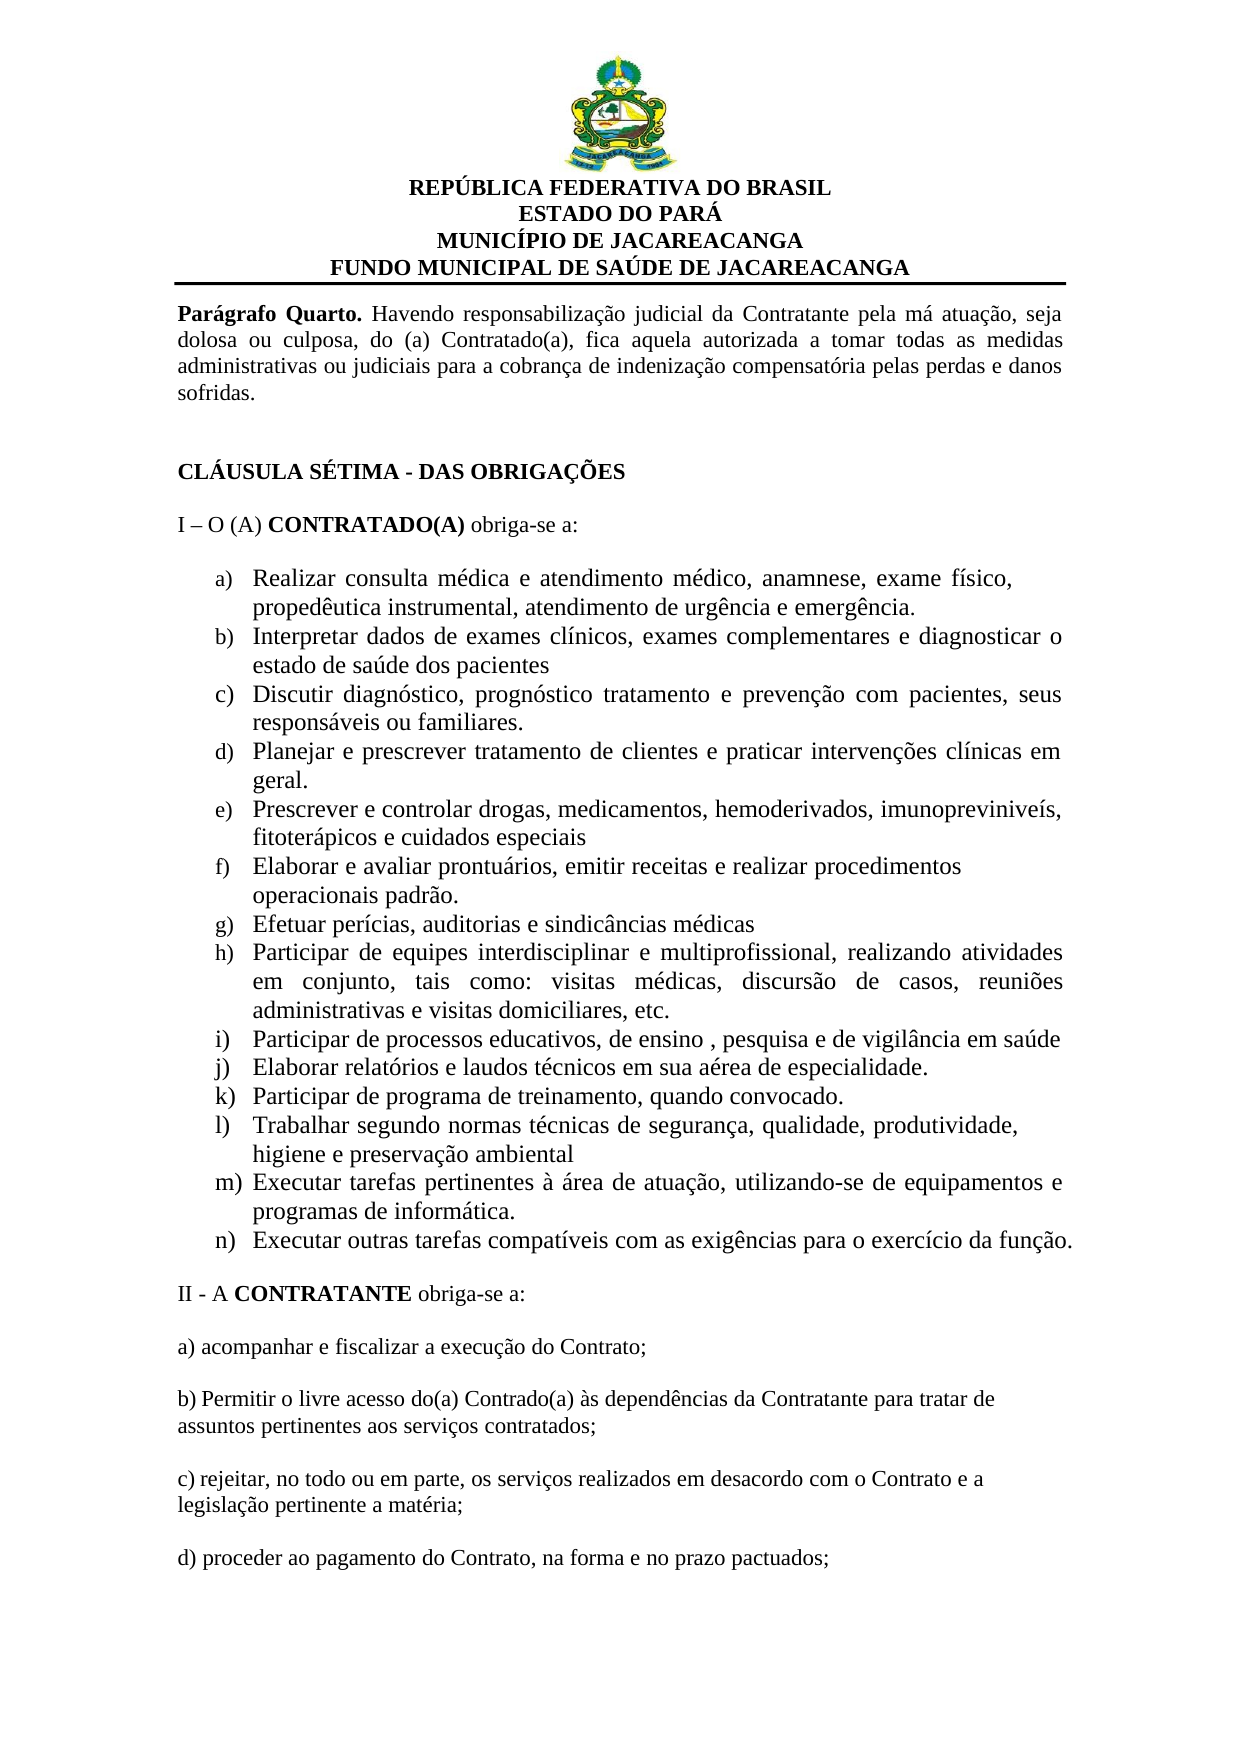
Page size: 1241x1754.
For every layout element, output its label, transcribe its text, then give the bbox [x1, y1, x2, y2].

list Elaborar e avaliar prontuários, emitir receitas e realizar procedimentos operacionais padrão. [215, 851, 1063, 909]
list Realizar consulta médica e atendimento médico, anamnese, exame físico, propedêutica instrumental, atendimento de urgência e emergência. [215, 563, 1063, 621]
list Participar de programa de treinamento, quando convocado. [215, 1081, 1148, 1110]
list Interpretar dados de exames clínicos, exames complementares e diagnosticar o estado de saúde dos pacientes [215, 621, 1063, 679]
list Prescrever e controlar drogas, medicamentos, hemoderivados, imunopreviniveís, fitoterápicos e cuidados especiais [215, 794, 1063, 851]
list Discutir diagnóstico, prognóstico tratamento e prevenção com pacientes, seus responsáveis ou familiares. [215, 679, 1063, 736]
picture [559, 51, 681, 174]
list - A CONTRATANTE obriga-se a: [177, 1280, 1148, 1306]
list – O (A) CONTRATADO(A) obriga-se a: [177, 511, 1148, 537]
list Elaborar relatórios e laudos técnicos em sua aérea de especialidade. [215, 1052, 1148, 1081]
list Trabalhar segundo normas técnicas de segurança, qualidade, produtividade, higiene e preservação ambiental [215, 1110, 1063, 1167]
list Efetuar perícias, auditorias e sindicâncias médicas [215, 909, 1148, 937]
list Permitir o livre acesso do(a) Contrado(a) às dependências da Contratante para tratar de assuntos pertinentes aos serviços contratados; [177, 1386, 1064, 1438]
list acompanhar e fiscalizar a execução do Contrato; [177, 1333, 1148, 1359]
subtitle CLÁUSULA SÉTIMA - DAS OBRIGAÇÕES [177, 458, 1148, 484]
list Executar tarefas pertinentes à área de atuação, utilizando-se de equipamentos e programas de informática. [215, 1167, 1063, 1225]
list Participar de processos educativos, de ensino , pesquisa e de vigilância em saúde [215, 1024, 1148, 1052]
list Participar de equipes interdisciplinar e multiprofissional, realizando atividades em conjunto, tais como: visitas médicas, discursão de casos, reuniões administrativas e visitas domiciliares, etc. [215, 937, 1063, 1024]
list Executar outras tarefas compatíveis com as exigências para o exercício da função. [215, 1225, 1148, 1254]
text Parágrafo Quarto. Havendo responsabilização judicial da Contratante pela má atuação, seja dolosa ou culposa, do (a) Contratado(a), fica aquela autorizada a tomar todas as medidas administrativas ou judiciais para a cobrança de indenização compensatória pelas perdas e danos sofridas. [177, 300, 1063, 405]
list rejeitar, no todo ou em parte, os serviços realizados em desacordo com o Contrato e a legislação pertinente a matéria; [177, 1464, 1063, 1517]
list Planejar e prescrever tratamento de clientes e praticar intervenções clínicas em geral. [215, 736, 1062, 794]
list proceder ao pagamento do Contrato, na forma e no prazo pactuados; [177, 1544, 1148, 1570]
